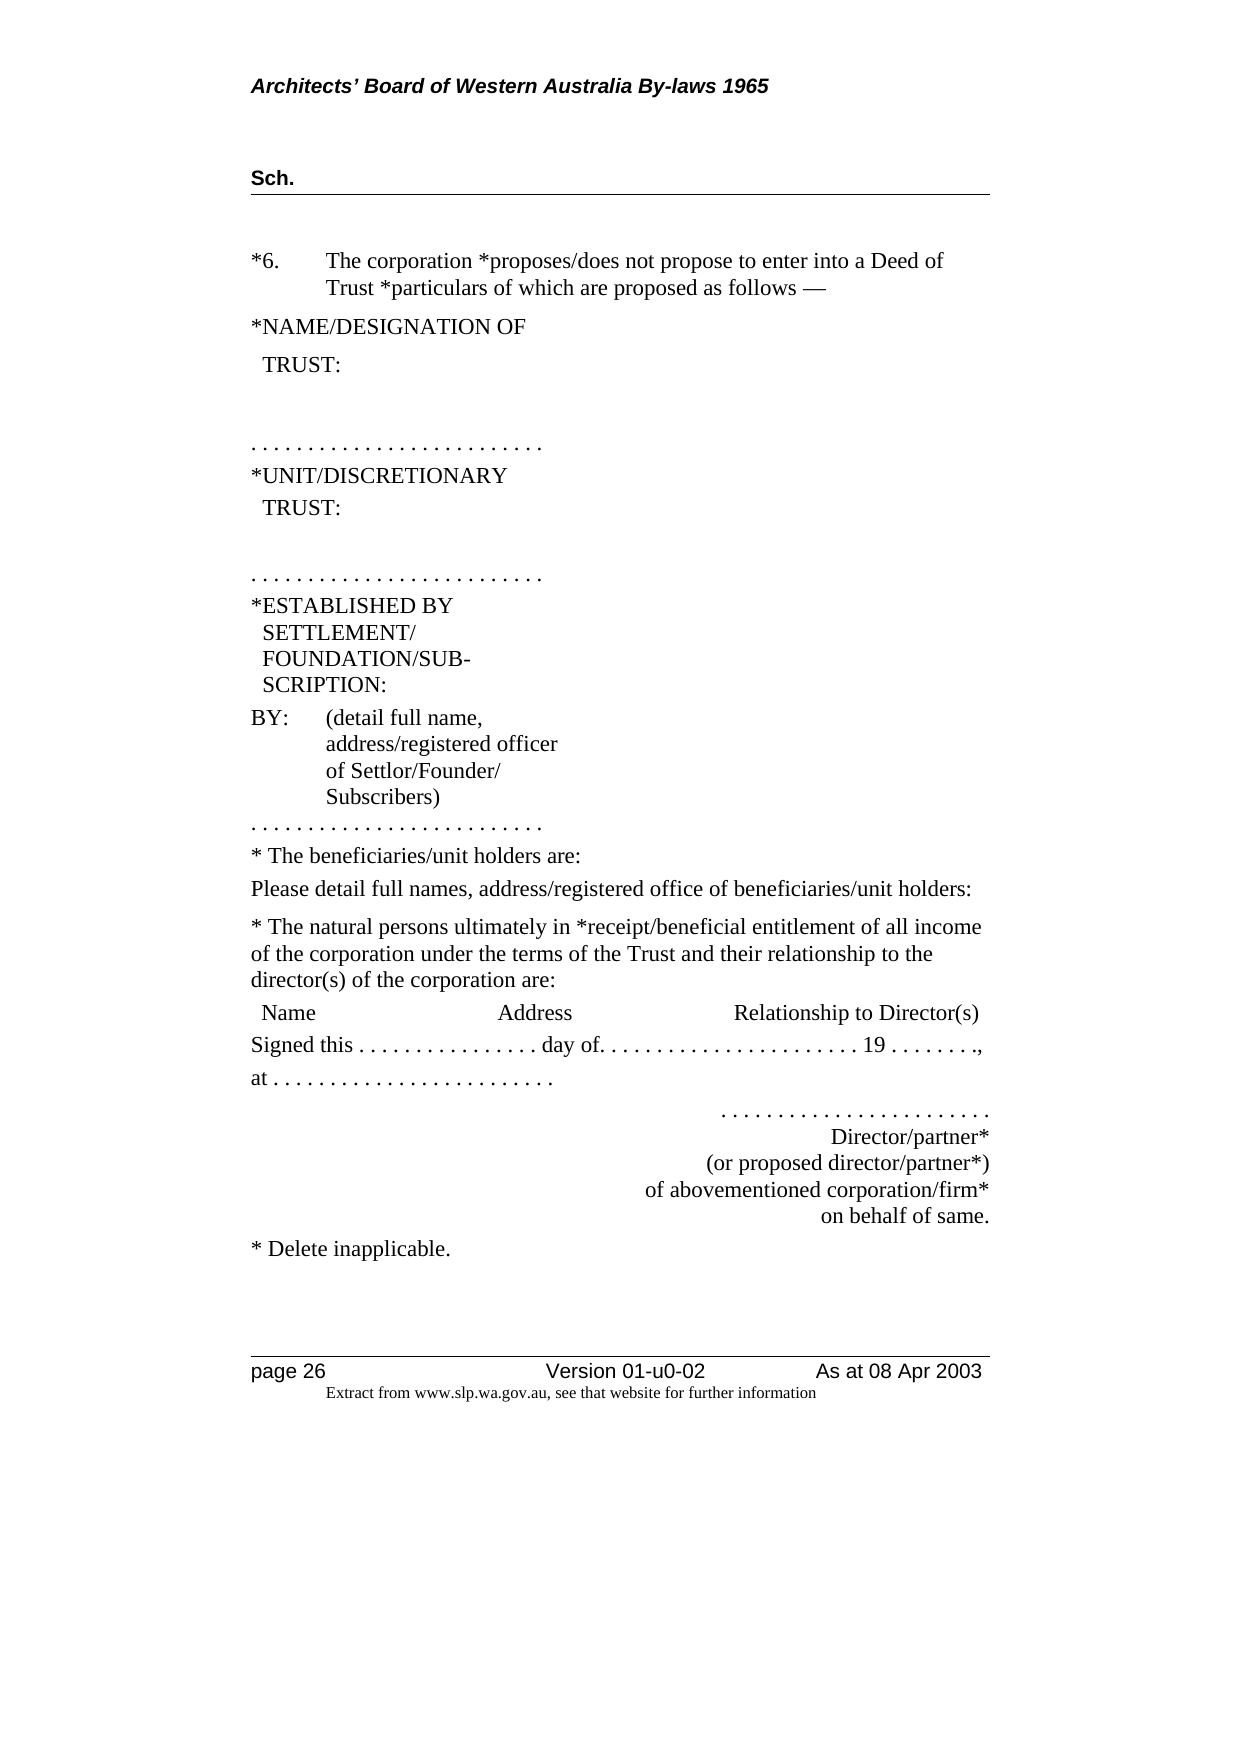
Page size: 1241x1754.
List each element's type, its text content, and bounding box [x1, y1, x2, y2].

text *ESTABLISHED BY [251, 592, 990, 619]
text . . . . . . . . . . . . . . . . . . . . . . . . [251, 1097, 990, 1123]
text . . . . . . . . . . . . . . . . . . . . . . . . . . [251, 560, 990, 586]
text address/registered officer [251, 730, 990, 757]
text of abovementioned corporation/firm* [251, 1176, 990, 1202]
text * The natural persons ultimately in *receipt/beneficial entitlement of all income of the corporation under the terms of the Trust and their relationship to the director(s) of the corporation are: [251, 913, 990, 992]
text Please detail full names, address/registered office of beneficiaries/unit holders: [251, 874, 990, 901]
text SCRIPTION: [251, 671, 990, 698]
text on behalf of same. [251, 1202, 990, 1228]
text TRUST: [251, 494, 990, 521]
text at . . . . . . . . . . . . . . . . . . . . . . . . . [251, 1064, 990, 1090]
text BY: (detail full name, [251, 704, 990, 730]
text *UNIT/DISCRETIONARY [251, 462, 990, 488]
text of Settlor/Founder/ [251, 757, 990, 783]
text Director/partner* [251, 1123, 990, 1149]
text . . . . . . . . . . . . . . . . . . . . . . . . . . [251, 429, 990, 456]
text * Delete inapplicable. [251, 1234, 990, 1261]
text (or proposed director/partner*) [251, 1149, 990, 1176]
text *6. The corporation *proposes/does not propose to enter into a Deed of Trust *particulars of which are proposed as follows — [251, 247, 990, 300]
text SETTLEMENT/ [251, 619, 990, 645]
text Signed this . . . . . . . . . . . . . . . . day of. . . . . . . . . . . . . . . . . . . . . . . 19 . . . . . . . ., [251, 1031, 990, 1058]
text Name Address Relationship to Director(s) [251, 999, 990, 1025]
text . . . . . . . . . . . . . . . . . . . . . . . . . . [251, 809, 990, 836]
text *NAME/DESIGNATION OF [251, 313, 990, 339]
text * The beneficiaries/unit holders are: [251, 842, 990, 868]
text Subscribers) [251, 783, 990, 809]
text FOUNDATION/SUB- [251, 645, 990, 671]
text TRUST: [251, 352, 990, 378]
